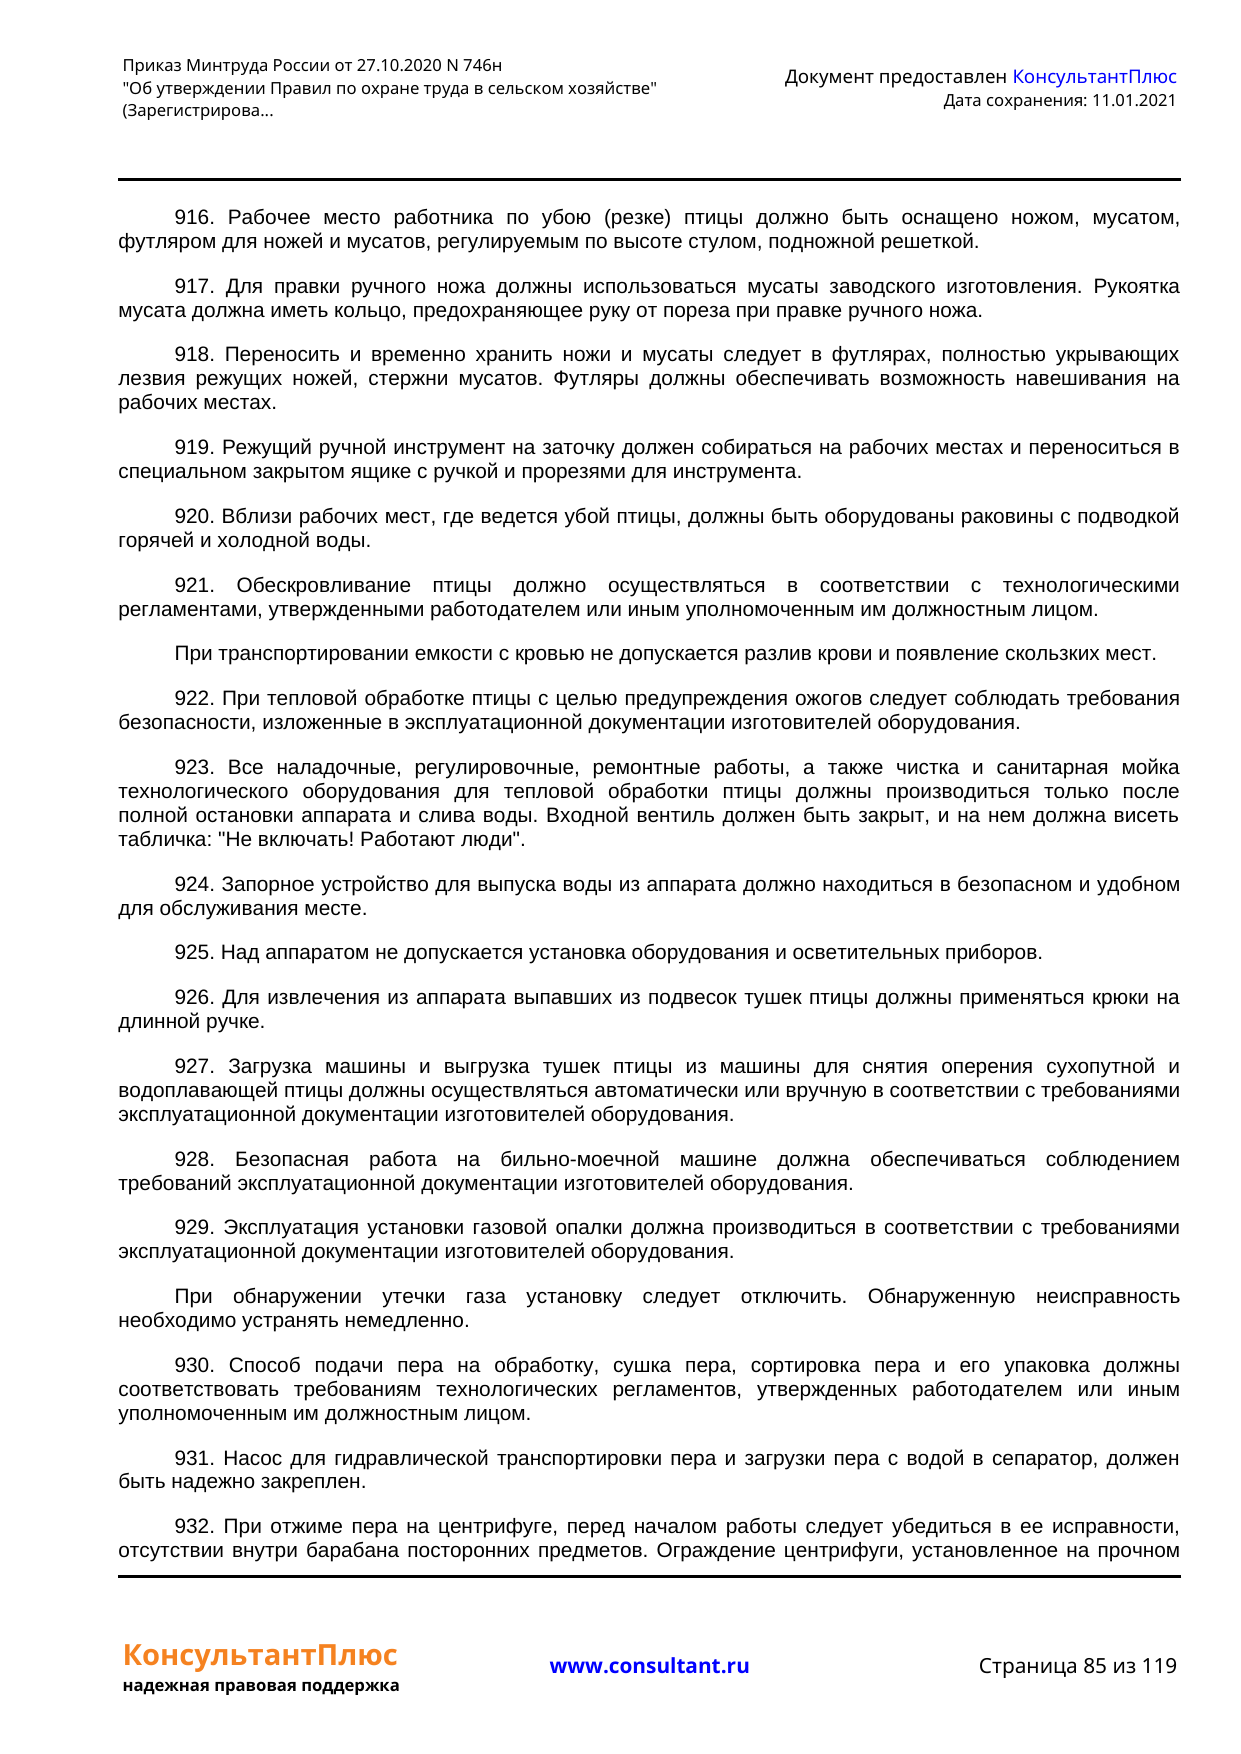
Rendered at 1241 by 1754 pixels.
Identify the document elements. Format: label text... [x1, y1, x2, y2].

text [118, 1514, 1181, 1562]
text 921. Обескровливание птицы должно осуществляться в соответствии с технологическими регламентами, утвержденными работодателем или иным уполномоченным им должностным лицом. [118, 572, 1181, 620]
text 927. Загрузка машины и выгрузка тушек птицы из машины для снятия оперения сухопутной и водоплавающей птицы должны осуществляться автоматически или вручную в соответствии с требованиями эксплуатационной документации изготовителей оборудования. [118, 1054, 1181, 1126]
text 920. Вблизи рабочих мест, где ведется убой птицы, должны быть оборудованы раковины с подводкой горячей и холодной воды. [118, 504, 1181, 552]
text 930. Способ подачи пера на обработку, сушка пера, сортировка пера и его упаковка должны соответствовать требованиям технологических регламентов, утвержденных работодателем или иным уполномоченным им должностным лицом. [118, 1353, 1181, 1424]
text 924. Запорное устройство для выпуска воды из аппарата должно находиться в безопасном и удобном для обслуживания месте. [118, 871, 1181, 919]
text 922. При тепловой обработке птицы с целью предупреждения ожогов следует соблюдать требования безопасности, изложенные в эксплуатационной документации изготовителей оборудования. [118, 686, 1181, 734]
text При обнаружении утечки газа установку следует отключить. Обнаруженную неисправность необходимо устранять немедленно. [118, 1284, 1181, 1332]
text 916. Рабочее место работника по убою (резке) птицы должно быть оснащено ножом, мусатом, футляром для ножей и мусатов, регулируемым по высоте стулом, подножной решеткой. [118, 205, 1181, 253]
text 928. Безопасная работа на бильно-моечной машине должна обеспечиваться соблюдением требований эксплуатационной документации изготовителей оборудования. [118, 1146, 1181, 1194]
text 923. Все наладочные, регулировочные, ремонтные работы, а также чистка и санитарная мойка технологического оборудования для тепловой обработки птицы должны производиться только после полной остановки аппарата и слива воды. Входной вентиль должен быть закрыт, и на нем должна висеть табличка: "Не включать! Работают люди". [118, 755, 1181, 851]
text 917. Для правки ручного ножа должны использоваться мусаты заводского изготовления. Рукоятка мусата должна иметь кольцо, предохраняющее руку от пореза при правке ручного ножа. [118, 273, 1181, 321]
text 919. Режущий ручной инструмент на заточку должен собираться на рабочих местах и переноситься в специальном закрытом ящике с ручкой и прорезями для инструмента. [118, 435, 1181, 483]
text 918. Переносить и временно хранить ножи и мусаты следует в футлярах, полностью укрывающих лезвия режущих ножей, стержни мусатов. Футляры должны обеспечивать возможность навешивания на рабочих местах. [118, 342, 1181, 414]
text 929. Эксплуатация установки газовой опалки должна производиться в соответствии с требованиями эксплуатационной документации изготовителей оборудования. [118, 1215, 1181, 1263]
text 925. Над аппаратом не допускается установка оборудования и осветительных приборов. [118, 940, 1181, 964]
text При транспортировании емкости с кровью не допускается разлив крови и появление скользких мест. [118, 641, 1181, 665]
text 926. Для извлечения из аппарата выпавших из подвесок тушек птицы должны применяться крюки на длинной ручке. [118, 985, 1181, 1033]
text 931. Насос для гидравлической транспортировки пера и загрузки пера с водой в сепаратор, должен быть надежно закреплен. [118, 1445, 1181, 1493]
